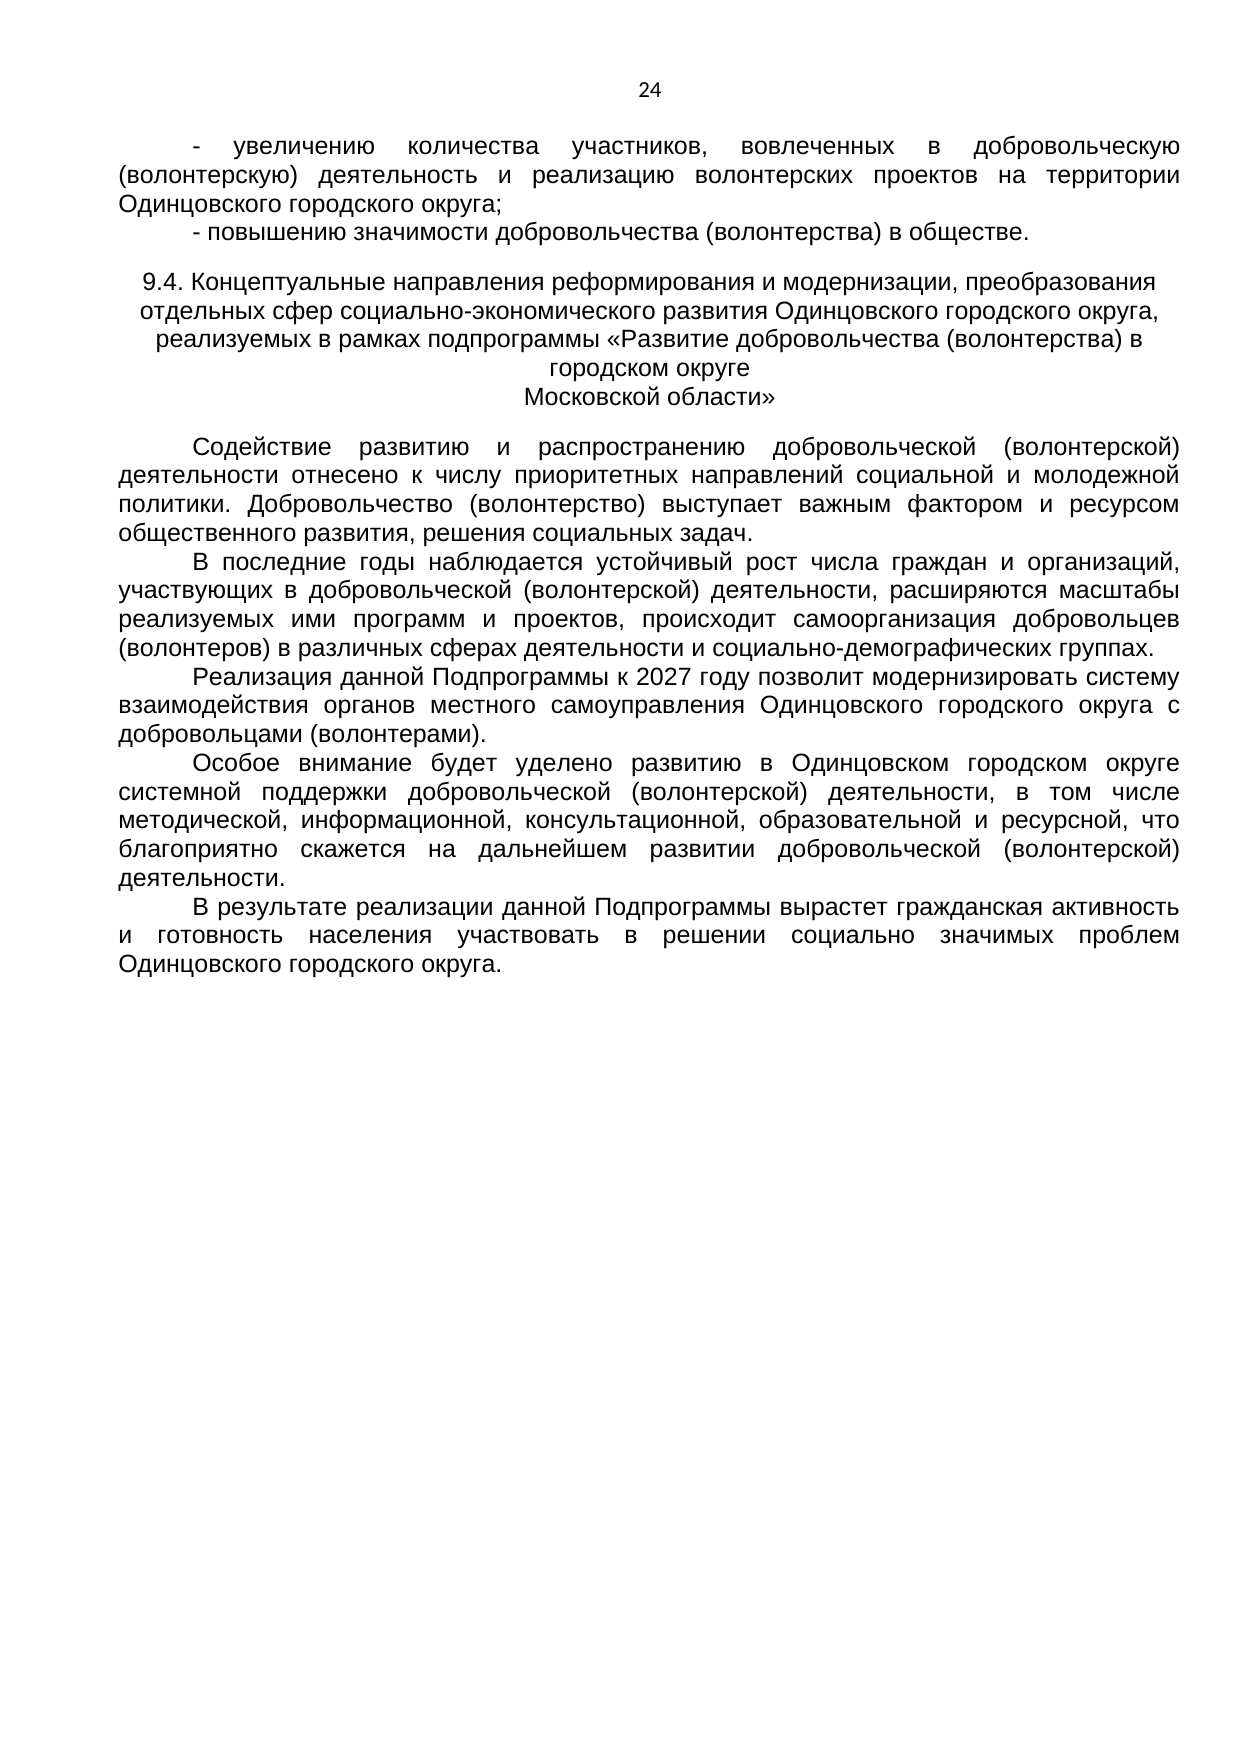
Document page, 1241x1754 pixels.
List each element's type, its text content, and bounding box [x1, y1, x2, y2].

text Московской области» [118, 382, 1181, 411]
text Содействие развитию и распространению добровольческой (волонтерской) деятельности отнесено к числу приоритетных направлений социальной и молодежной политики. Добровольчество (волонтерство) выступает важным фактором и ресурсом общественного развития, решения социальных задач. [118, 431, 1181, 546]
text - увеличению количества участников, вовлеченных в добровольческую (волонтерскую) деятельность и реализацию волонтерских проектов на территории Одинцовского городского округа; [118, 131, 1181, 217]
text 9.4. Концептуальные направления реформирования и модернизации, преобразования отдельных сфер социально-экономического развития Одинцовского городского округа, реализуемых в рамках подпрограммы «Развитие добровольчества (волонтерства) в городском округе [118, 267, 1181, 382]
text Особое внимание будет уделено развитию в Одинцовском городском округе системной поддержки добровольческой (волонтерской) деятельности, в том числе методической, информационной, консультационной, образовательной и ресурсной, что благоприятно скажется на дальнейшем развитии добровольческой (волонтерской) деятельности. [118, 748, 1181, 891]
text В последние годы наблюдается устойчивый рост числа граждан и организаций, участвующих в добровольческой (волонтерской) деятельности, расширяются масштабы реализуемых ими программ и проектов, происходит самоорганизация добровольцев (волонтеров) в различных сферах деятельности и социально-демографических группах. [118, 546, 1181, 661]
text - повышению значимости добровольчества (волонтерства) в обществе. [118, 217, 1181, 246]
text В результате реализации данной Подпрограммы вырастет гражданская активность и готовность населения участвовать в решении социально значимых проблем Одинцовского городского округа. [118, 891, 1181, 978]
text Реализация данной Подпрограммы к 2027 году позволит модернизировать систему взаимодействия органов местного самоуправления Одинцовского городского округа с добровольцами (волонтерами). [118, 661, 1181, 748]
